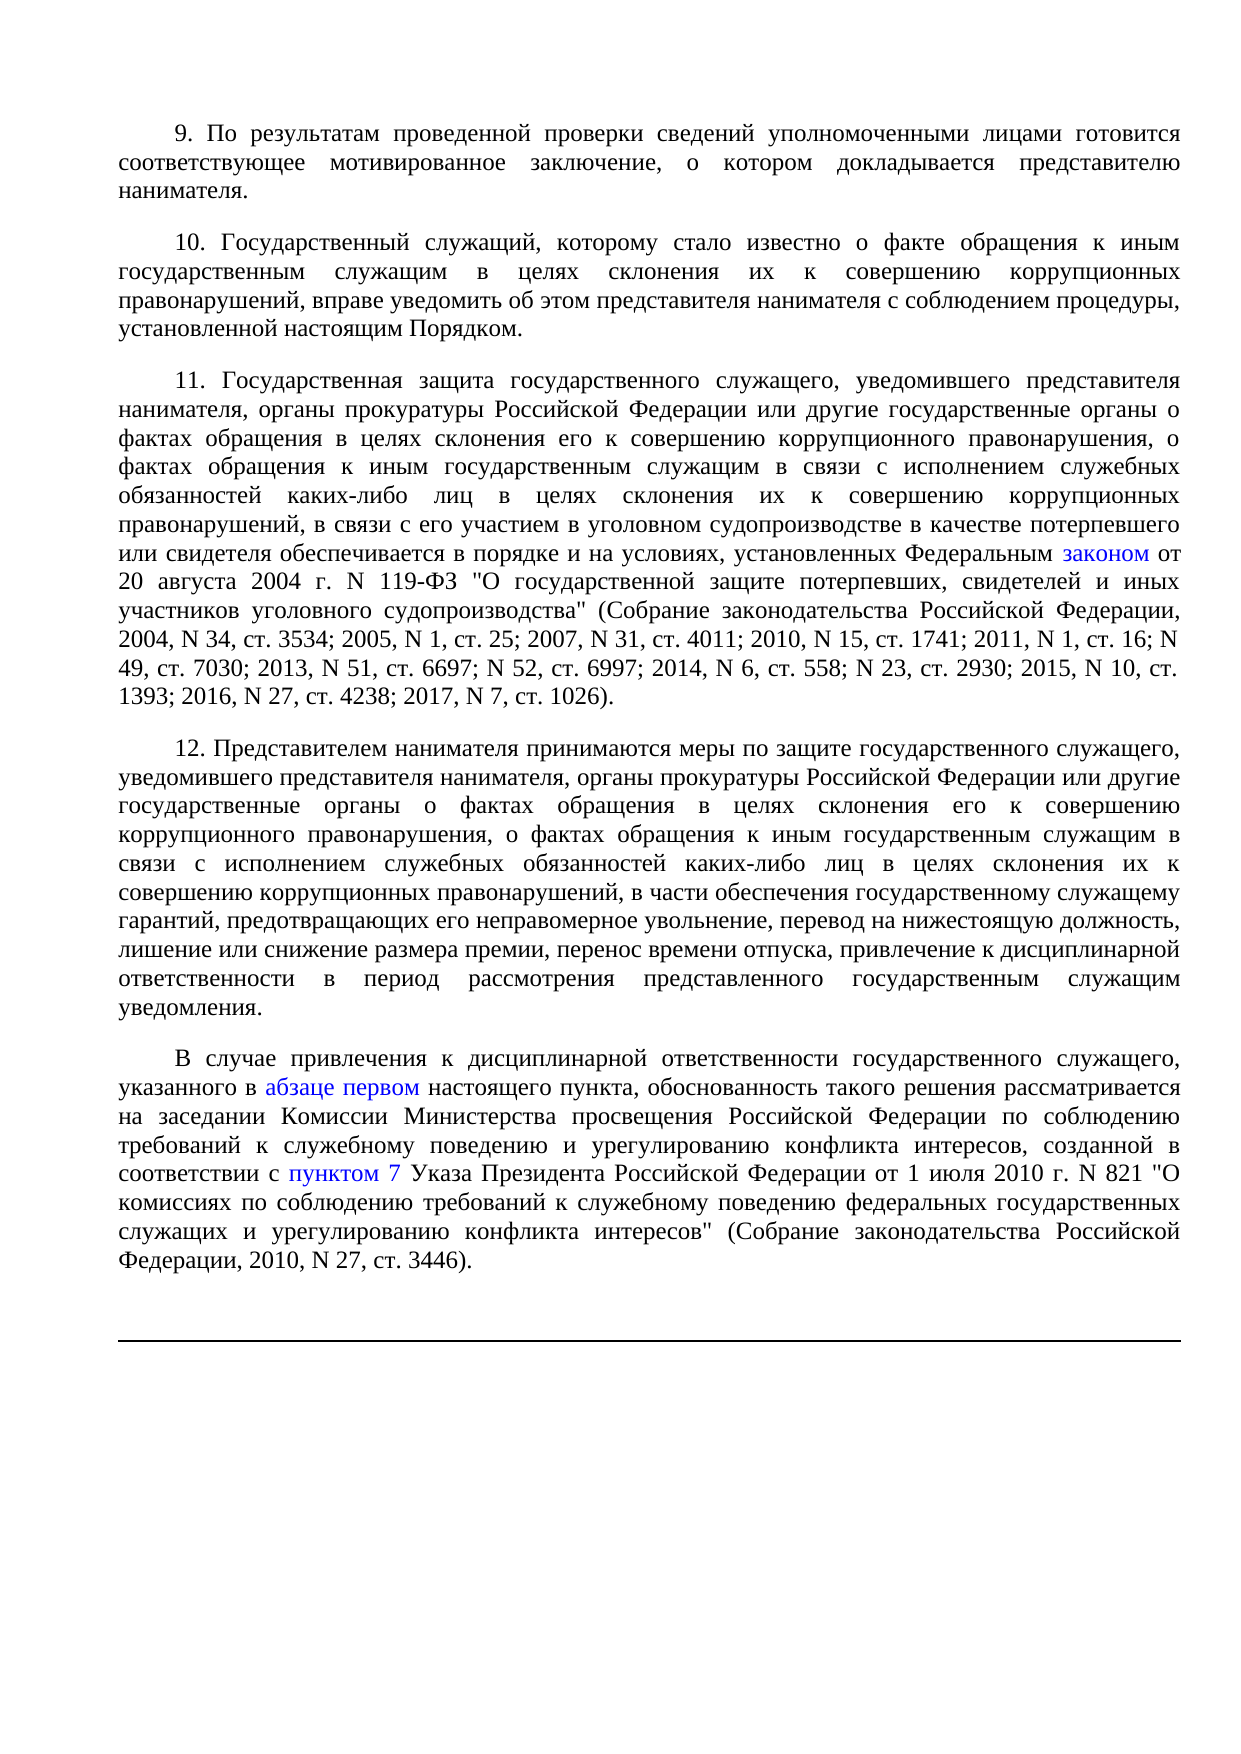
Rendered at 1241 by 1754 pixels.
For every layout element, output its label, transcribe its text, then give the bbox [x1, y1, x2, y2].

text 10. Государственный служащий, которому стало известно о факте обращения к иным государственным служащим в целях склонения их к совершению коррупционных правонарушений, вправе уведомить об этом представителя нанимателя с соблюдением процедуры, установленной настоящим Порядком. [118, 227, 1181, 342]
text В случае привлечения к дисциплинарной ответственности государственного служащего, указанного в абзаце первом настоящего пункта, обоснованность такого решения рассматривается на заседании Комиссии Министерства просвещения Российской Федерации по соблюдению требований к служебному поведению и урегулированию конфликта интересов, созданной в соответствии с пунктом 7 Указа Президента Российской Федерации от 1 июля 2010 г. N 821 "О комиссиях по соблюдению требований к служебному поведению федеральных государственных служащих и урегулированию конфликта интересов" (Собрание законодательства Российской Федерации, 2010, N 27, ст. 3446). [118, 1043, 1181, 1273]
text 11. Государственная защита государственного служащего, уведомившего представителя нанимателя, органы прокуратуры Российской Федерации или другие государственные органы о фактах обращения в целях склонения его к совершению коррупционного правонарушения, о фактах обращения к иным государственным служащим в связи с исполнением служебных обязанностей каких-либо лиц в целях склонения их к совершению коррупционных правонарушений, в связи с его участием в уголовном судопроизводстве в качестве потерпевшего или свидетеля обеспечивается в порядке и на условиях, установленных Федеральным законом от 20 августа 2004 г. N 119-ФЗ "О государственной защите потерпевших, свидетелей и иных участников уголовного судопроизводства" (Собрание законодательства Российской Федерации, 2004, N 34, ст. 3534; 2005, N 1, ст. 25; 2007, N 31, ст. 4011; 2010, N 15, ст. 1741; 2011, N 1, ст. 16; N 49, ст. 7030; 2013, N 51, ст. 6697; N 52, ст. 6997; 2014, N 6, ст. 558; N 23, ст. 2930; 2015, N 10, ст. 1393; 2016, N 27, ст. 4238; 2017, N 7, ст. 1026). [118, 365, 1181, 710]
text 12. Представителем нанимателя принимаются меры по защите государственного служащего, уведомившего представителя нанимателя, органы прокуратуры Российской Федерации или другие государственные органы о фактах обращения в целях склонения его к совершению коррупционного правонарушения, о фактах обращения к иным государственным служащим в связи с исполнением служебных обязанностей каких-либо лиц в целях склонения их к совершению коррупционных правонарушений, в части обеспечения государственному служащему гарантий, предотвращающих его неправомерное увольнение, перевод на нижестоящую должность, лишение или снижение размера премии, перенос времени отпуска, привлечение к дисциплинарной ответственности в период рассмотрения представленного государственным служащим уведомления. [118, 733, 1181, 1021]
text 9. По результатам проведенной проверки сведений уполномоченными лицами готовится соответствующее мотивированное заключение, о котором докладывается представителю нанимателя. [118, 118, 1181, 204]
